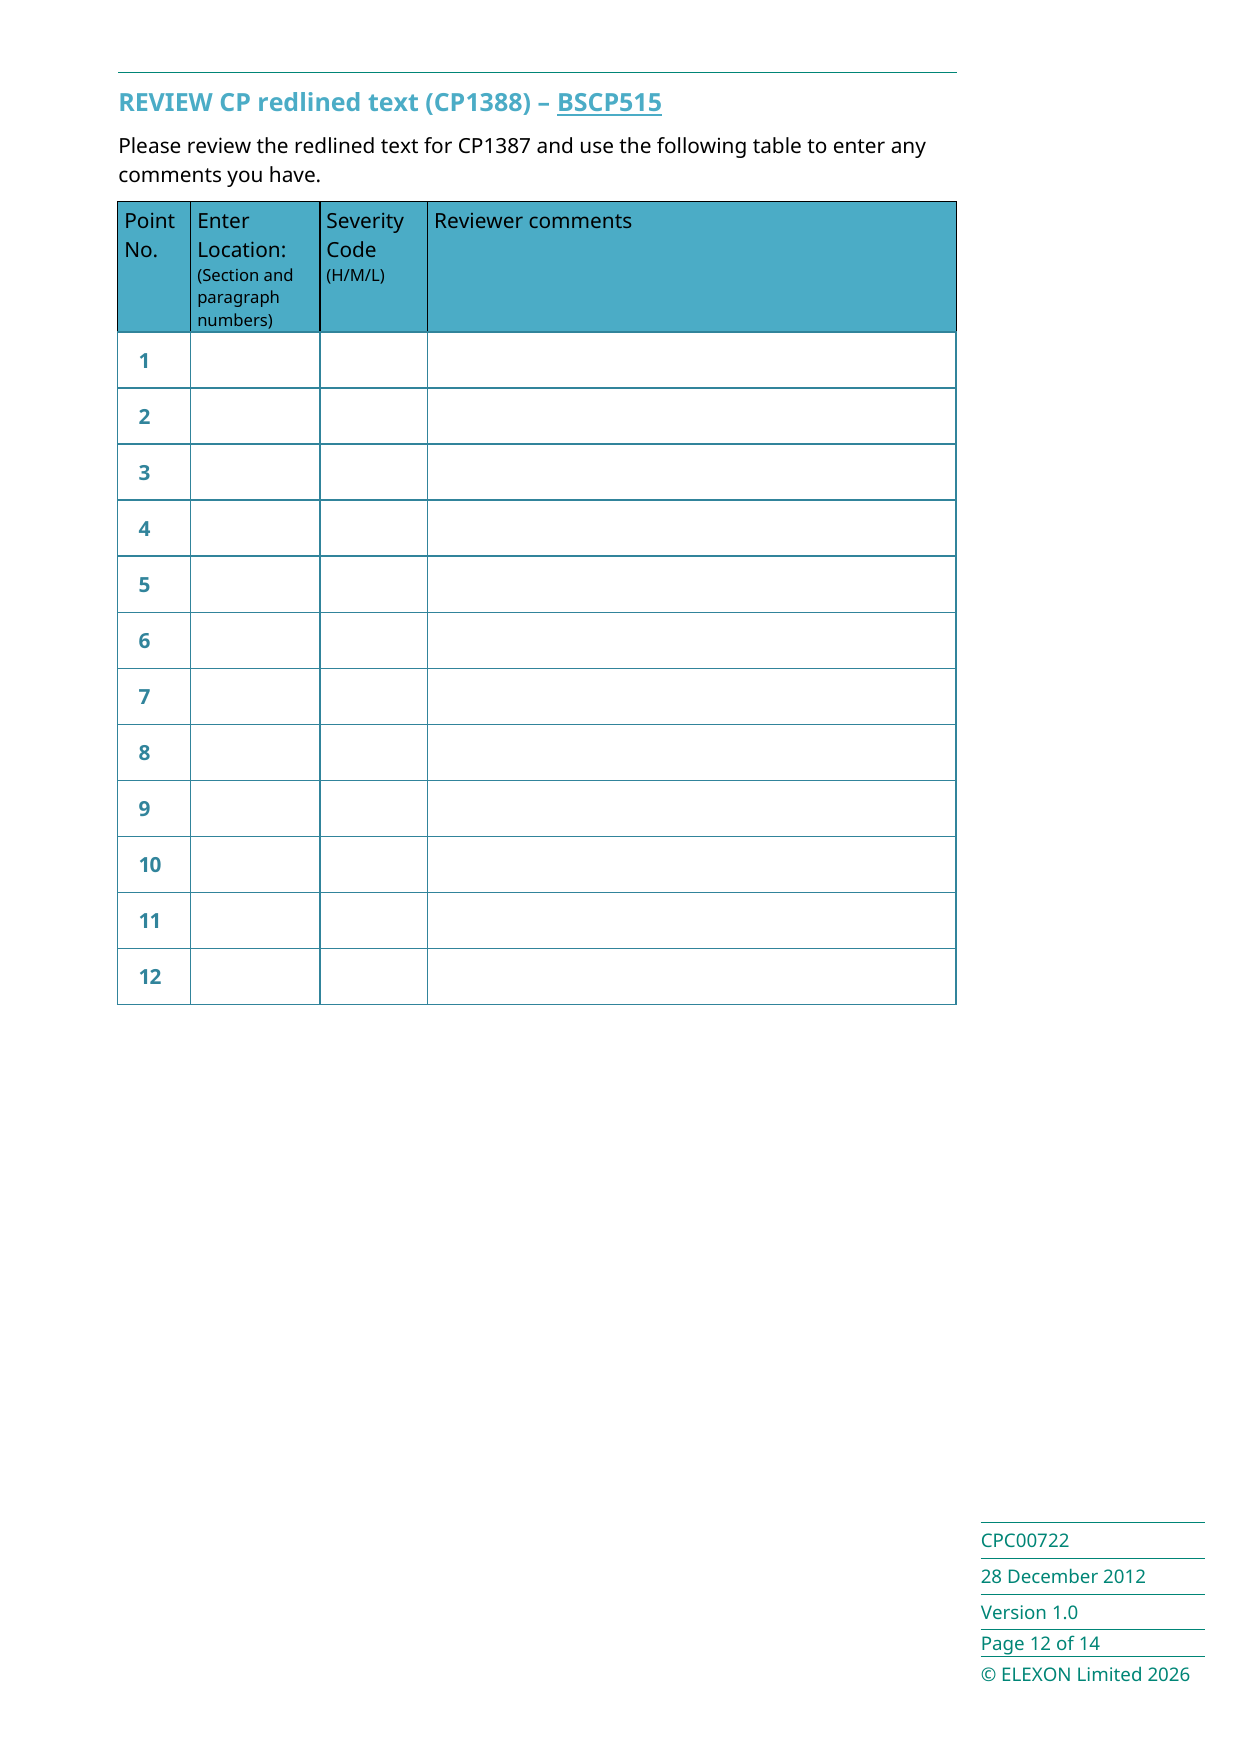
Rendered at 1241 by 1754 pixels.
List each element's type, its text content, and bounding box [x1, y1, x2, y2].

table_cell [191, 837, 319, 892]
table_cell 7 [118, 669, 190, 723]
table_cell 2 [118, 389, 190, 443]
table_cell [428, 725, 955, 779]
table_cell [321, 557, 427, 611]
table_cell 11 [118, 893, 190, 948]
table_cell [321, 893, 427, 948]
table_header Enter Location: (Section and paragraph numbers) [191, 202, 319, 331]
table_cell [321, 837, 427, 892]
table_cell [191, 445, 319, 499]
table_cell [321, 781, 427, 836]
table_cell [321, 613, 427, 667]
table_header Severity Code (H/M/L) [321, 202, 427, 331]
table_header Reviewer comments [428, 202, 956, 331]
table_cell [191, 949, 319, 1004]
table_cell [191, 557, 319, 611]
table_cell [191, 893, 319, 948]
table_header Point No. [118, 202, 190, 331]
table_cell [428, 613, 955, 667]
table_cell [321, 725, 427, 779]
table_cell 3 [118, 445, 190, 499]
table_cell [191, 725, 319, 779]
table_cell 8 [118, 725, 190, 779]
table_cell [428, 893, 955, 948]
table_cell [428, 557, 955, 611]
table_cell 5 [118, 557, 190, 611]
table_cell [428, 389, 955, 443]
table_cell [321, 501, 427, 555]
table_cell [191, 781, 319, 836]
table_cell 1 [118, 333, 190, 387]
table_cell [321, 949, 427, 1004]
table_cell 10 [118, 837, 190, 892]
table_cell 9 [118, 781, 190, 836]
table_cell [321, 333, 427, 387]
table_cell [321, 669, 427, 723]
table_cell [428, 781, 955, 836]
table_cell [321, 445, 427, 499]
table_cell [321, 389, 427, 443]
table_cell [191, 501, 319, 555]
text Please review the redlined text for CP1387 and use the following table to enter any comments you have. [118, 132, 957, 188]
table_cell [191, 389, 319, 443]
table_cell [428, 445, 955, 499]
table_cell [428, 949, 955, 1004]
table_cell [428, 669, 955, 723]
table_cell 6 [118, 613, 190, 667]
table_cell [191, 333, 319, 387]
table_cell 12 [118, 949, 190, 1004]
table_cell [191, 669, 319, 723]
table_cell 4 [118, 501, 190, 555]
table_cell [428, 333, 955, 387]
table_cell [428, 837, 955, 892]
table_cell [191, 613, 319, 667]
text REVIEW CP redlined text (CP1388) – BSCP515 [118, 73, 957, 119]
table_cell [428, 501, 955, 555]
